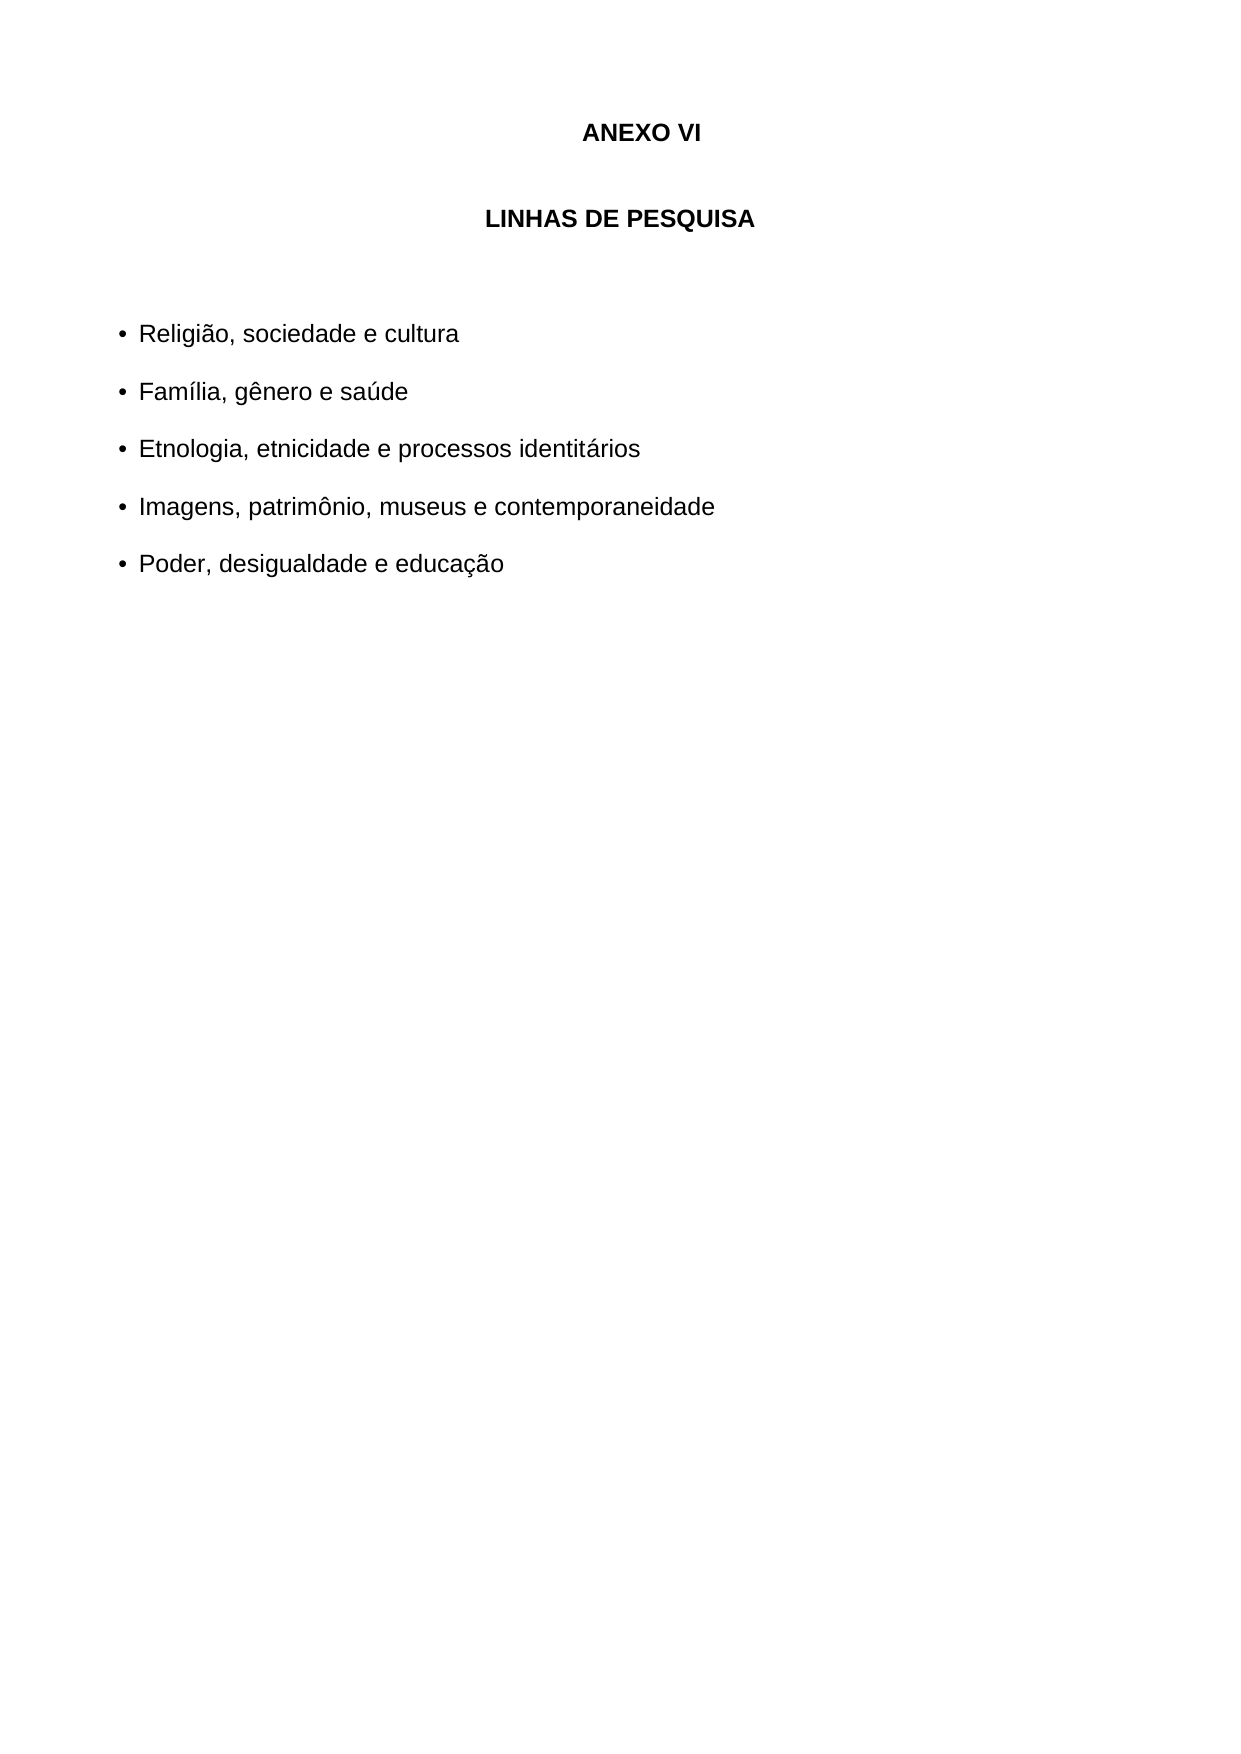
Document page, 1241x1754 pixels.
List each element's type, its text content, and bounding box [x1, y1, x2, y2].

list Etnologia, etnicidade e processos identitários [118, 434, 1122, 463]
text LINHAS DE PESQUISA [118, 204, 1122, 233]
text ANEXO VI [161, 122, 1122, 147]
list Poder, desigualdade e educação [118, 549, 1122, 578]
list Imagens, patrimônio, museus e contemporaneidade [118, 492, 1122, 521]
list Religião, sociedade e cultura [118, 319, 1122, 348]
list Família, gênero e saúde [118, 377, 1122, 406]
